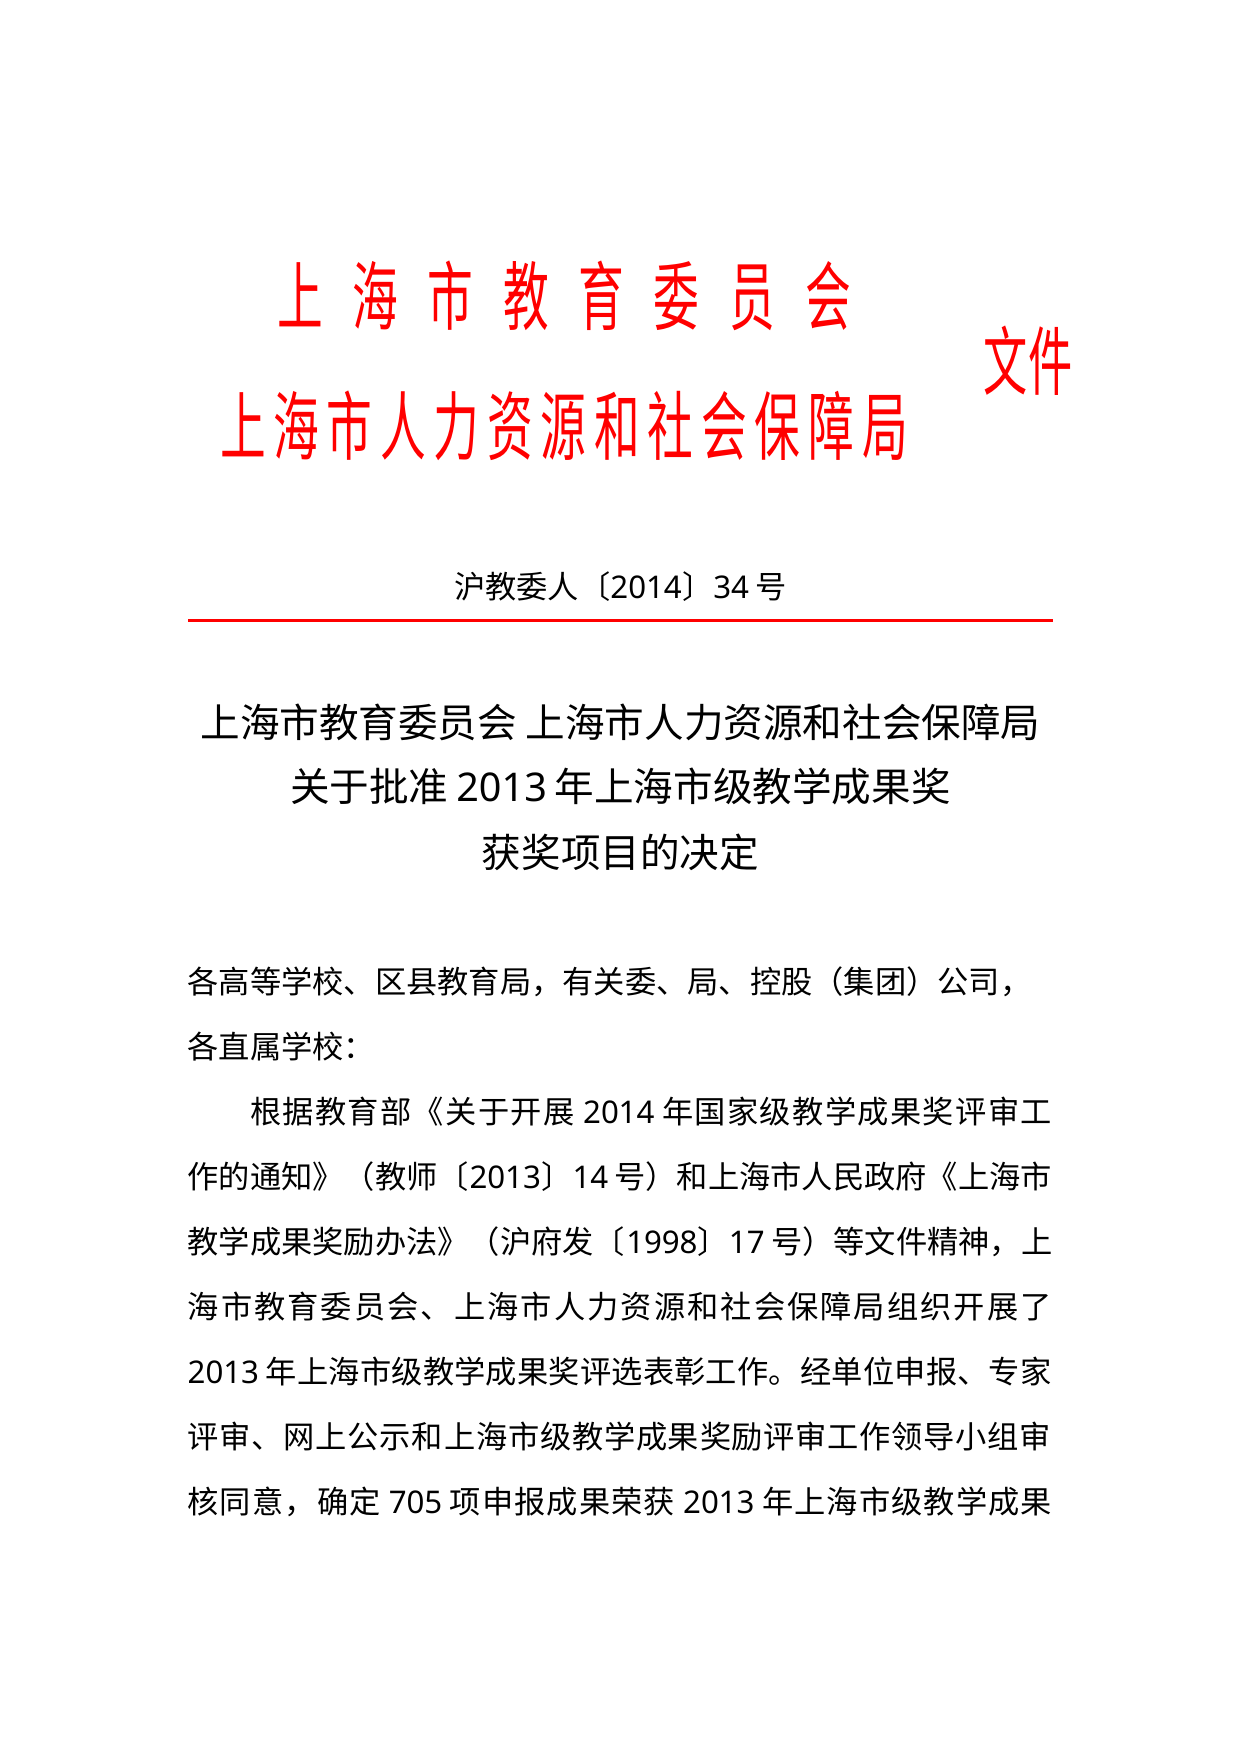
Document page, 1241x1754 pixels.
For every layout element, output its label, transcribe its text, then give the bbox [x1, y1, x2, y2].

text 各高等学校、区县教育局，有关委、局、控股（集团）公司，各直属学校： [187, 947, 1053, 1077]
table_cell 上海市人力资源和社会保障局 [155, 357, 972, 487]
text 上海市教育委员会 上海市人力资源和社会保障局 [187, 687, 1053, 752]
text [187, 1077, 1053, 1532]
text 沪教委人〔2014〕34号 [187, 552, 1053, 622]
text 关于批准2013年上海市级教学成果奖 [187, 752, 1053, 817]
table_header 文件 [973, 227, 1085, 487]
table_header 上海市教育委员会 [155, 227, 972, 357]
text 获奖项目的决定 [187, 817, 1053, 882]
